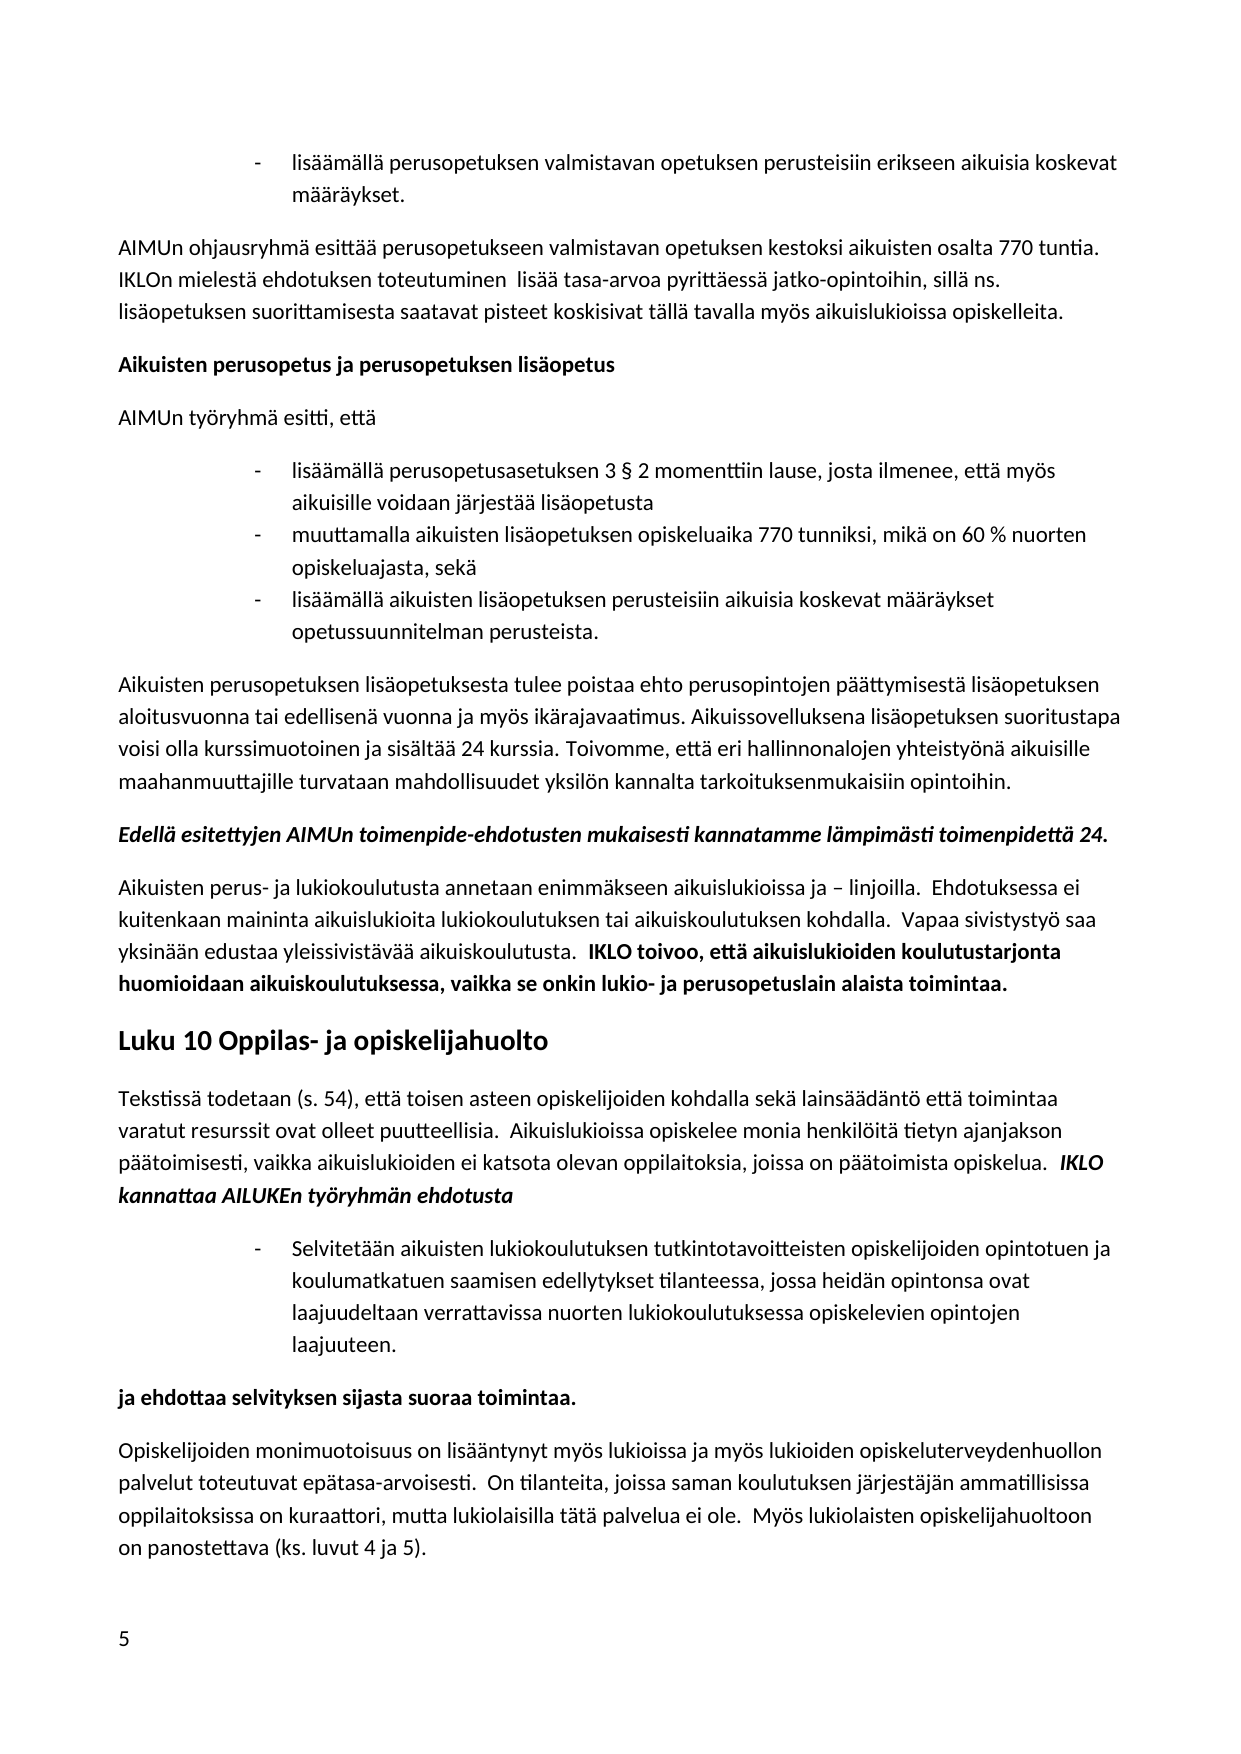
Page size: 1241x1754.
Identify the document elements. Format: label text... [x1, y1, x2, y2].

text Opiskelijoiden monimuotoisuus on lisääntynyt myös lukioissa ja myös lukioiden opiskeluterveydenhuollon palvelut toteutuvat epätasa-arvoisesti. On tilanteita, joissa saman koulutuksen järjestäjän ammatillisissa oppilaitoksissa on kuraattori, mutta lukiolaisilla tätä palvelua ei ole. Myös lukiolaisten opiskelijahuoltoon on panostettava (ks. luvut 4 ja 5). [118, 1436, 1122, 1561]
text Aikuisten perusopetuksen lisäopetuksesta tulee poistaa ehto perusopintojen päättymisestä lisäopetuksen aloitusvuonna tai edellisenä vuonna ja myös ikärajavaatimus. Aikuissovelluksena lisäopetuksen suoritustapa voisi olla kurssimuotoinen ja sisältää 24 kurssia. Toivomme, että eri hallinnonalojen yhteistyönä aikuisille maahanmuuttajille turvataan mahdollisuudet yksilön kannalta tarkoituksenmukaisiin opintoihin. [118, 670, 1122, 795]
list lisäämällä aikuisten lisäopetuksen perusteisiin aikuisia koskevat määräykset opetussuunnitelman perusteista. [254, 585, 1122, 645]
text Edellä esitettyjen AIMUn toimenpide-ehdotusten mukaisesti kannatamme lämpimästi toimenpidettä 24. [118, 820, 1122, 848]
text ja ehdottaa selvityksen sijasta suoraa toimintaa. [118, 1383, 1122, 1411]
text AIMUn ohjausryhmä esittää perusopetukseen valmistavan opetuksen kestoksi aikuisten osalta 770 tuntia. IKLOn mielestä ehdotuksen toteutuminen lisää tasa-arvoa pyrittäessä jatko-opintoihin, sillä ns. lisäopetuksen suorittamisesta saatavat pisteet koskisivat tällä tavalla myös aikuislukioissa opiskelleita. [118, 233, 1122, 325]
list muuttamalla aikuisten lisäopetuksen opiskeluaika 770 tunniksi, mikä on 60 % nuorten opiskeluajasta, sekä [254, 521, 1122, 581]
text Tekstissä todetaan (s. 54), että toisen asteen opiskelijoiden kohdalla sekä lainsäädäntö että toimintaa varatut resurssit ovat olleet puutteellisia. Aikuislukioissa opiskelee monia henkilöitä tietyn ajanjakson päätoimisesti, vaikka aikuislukioiden ei katsota olevan oppilaitoksia, joissa on päätoimista opiskelua. IKLO kannattaa AILUKEn työryhmän ehdotusta [118, 1084, 1122, 1209]
text Aikuisten perusopetus ja perusopetuksen lisäopetus [118, 350, 1122, 378]
list Selvitetään aikuisten lukiokoulutuksen tutkintotavoitteisten opiskelijoiden opintotuen ja koulumatkatuen saamisen edellytykset tilanteessa, jossa heidän opintonsa ovat laajuudeltaan verrattavissa nuorten lukiokoulutuksessa opiskelevien opintojen laajuuteen. [254, 1234, 1122, 1358]
list lisäämällä perusopetusasetuksen 3 § 2 momenttiin lause, josta ilmenee, että myös aikuisille voidaan järjestää lisäopetusta [254, 456, 1122, 516]
list lisäämällä perusopetuksen valmistavan opetuksen perusteisiin erikseen aikuisia koskevat määräykset. [254, 148, 1122, 208]
text Aikuisten perus- ja lukiokoulutusta annetaan enimmäkseen aikuislukioissa ja – linjoilla. Ehdotuksessa ei kuitenkaan maininta aikuislukioita lukiokoulutuksen tai aikuiskoulutuksen kohdalla. Vapaa sivistystyö saa yksinään edustaa yleissivistävää aikuiskoulutusta. IKLO toivoo, että aikuislukioiden koulutustarjonta huomioidaan aikuiskoulutuksessa, vaikka se onkin lukio- ja perusopetuslain alaista toimintaa. [118, 873, 1122, 997]
text Luku 10 Oppilas- ja opiskelijahuolto [118, 1022, 1122, 1058]
text AIMUn työryhmä esitti, että [118, 403, 1122, 431]
